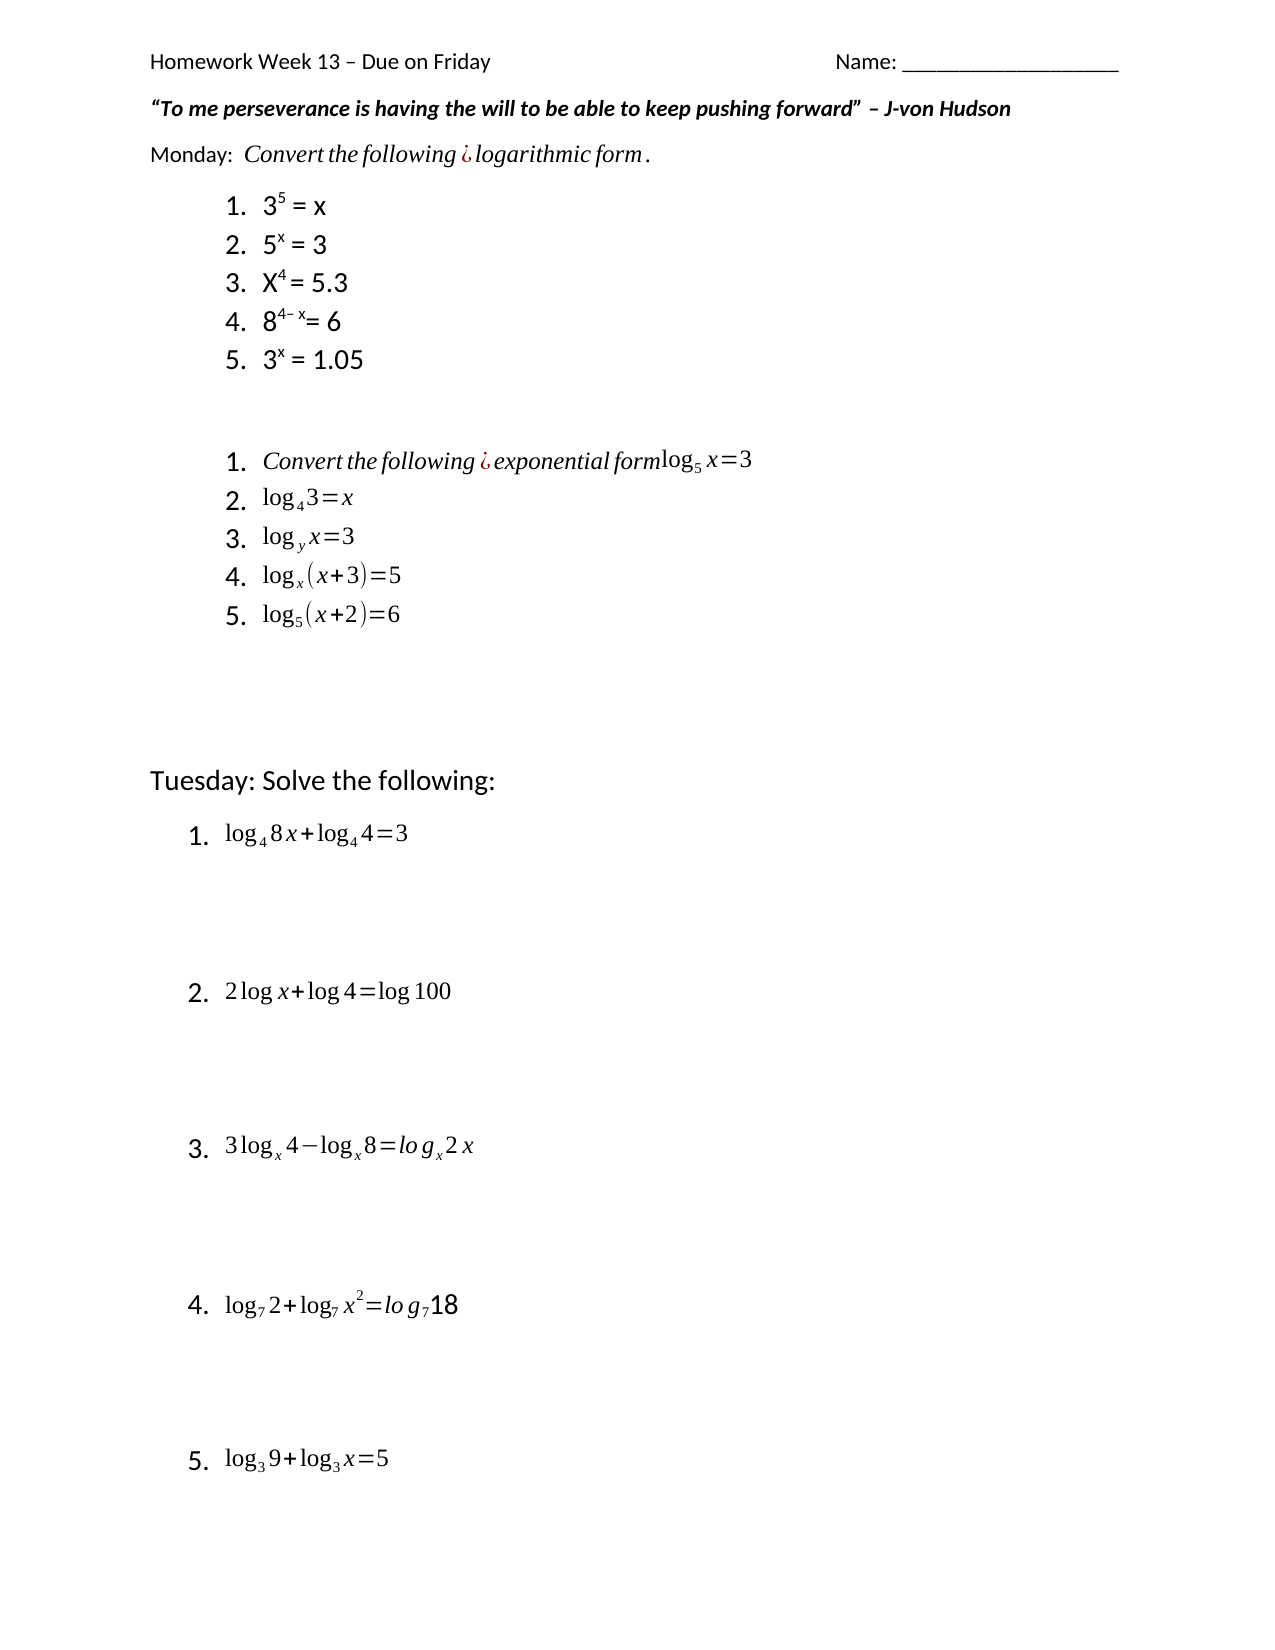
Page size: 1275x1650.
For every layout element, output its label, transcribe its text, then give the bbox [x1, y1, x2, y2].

text Monday: [150, 141, 1125, 169]
list 5x = 3 [225, 226, 1125, 262]
list 3x = 1.05 [225, 341, 1125, 377]
list 84– x= 6 [225, 303, 1125, 338]
text “To me perseverance is having the will to be able to keep pushing forward” – J-von Hudson [150, 94, 1125, 122]
list X4 = 5.3 [225, 264, 1125, 300]
list 35 = x [225, 187, 1125, 223]
text Homework Week 13 – Due on Friday Name: ___________________ [150, 47, 1125, 75]
text Tuesday: Solve the following: [150, 762, 1125, 798]
list 18 [187, 1286, 1125, 1322]
